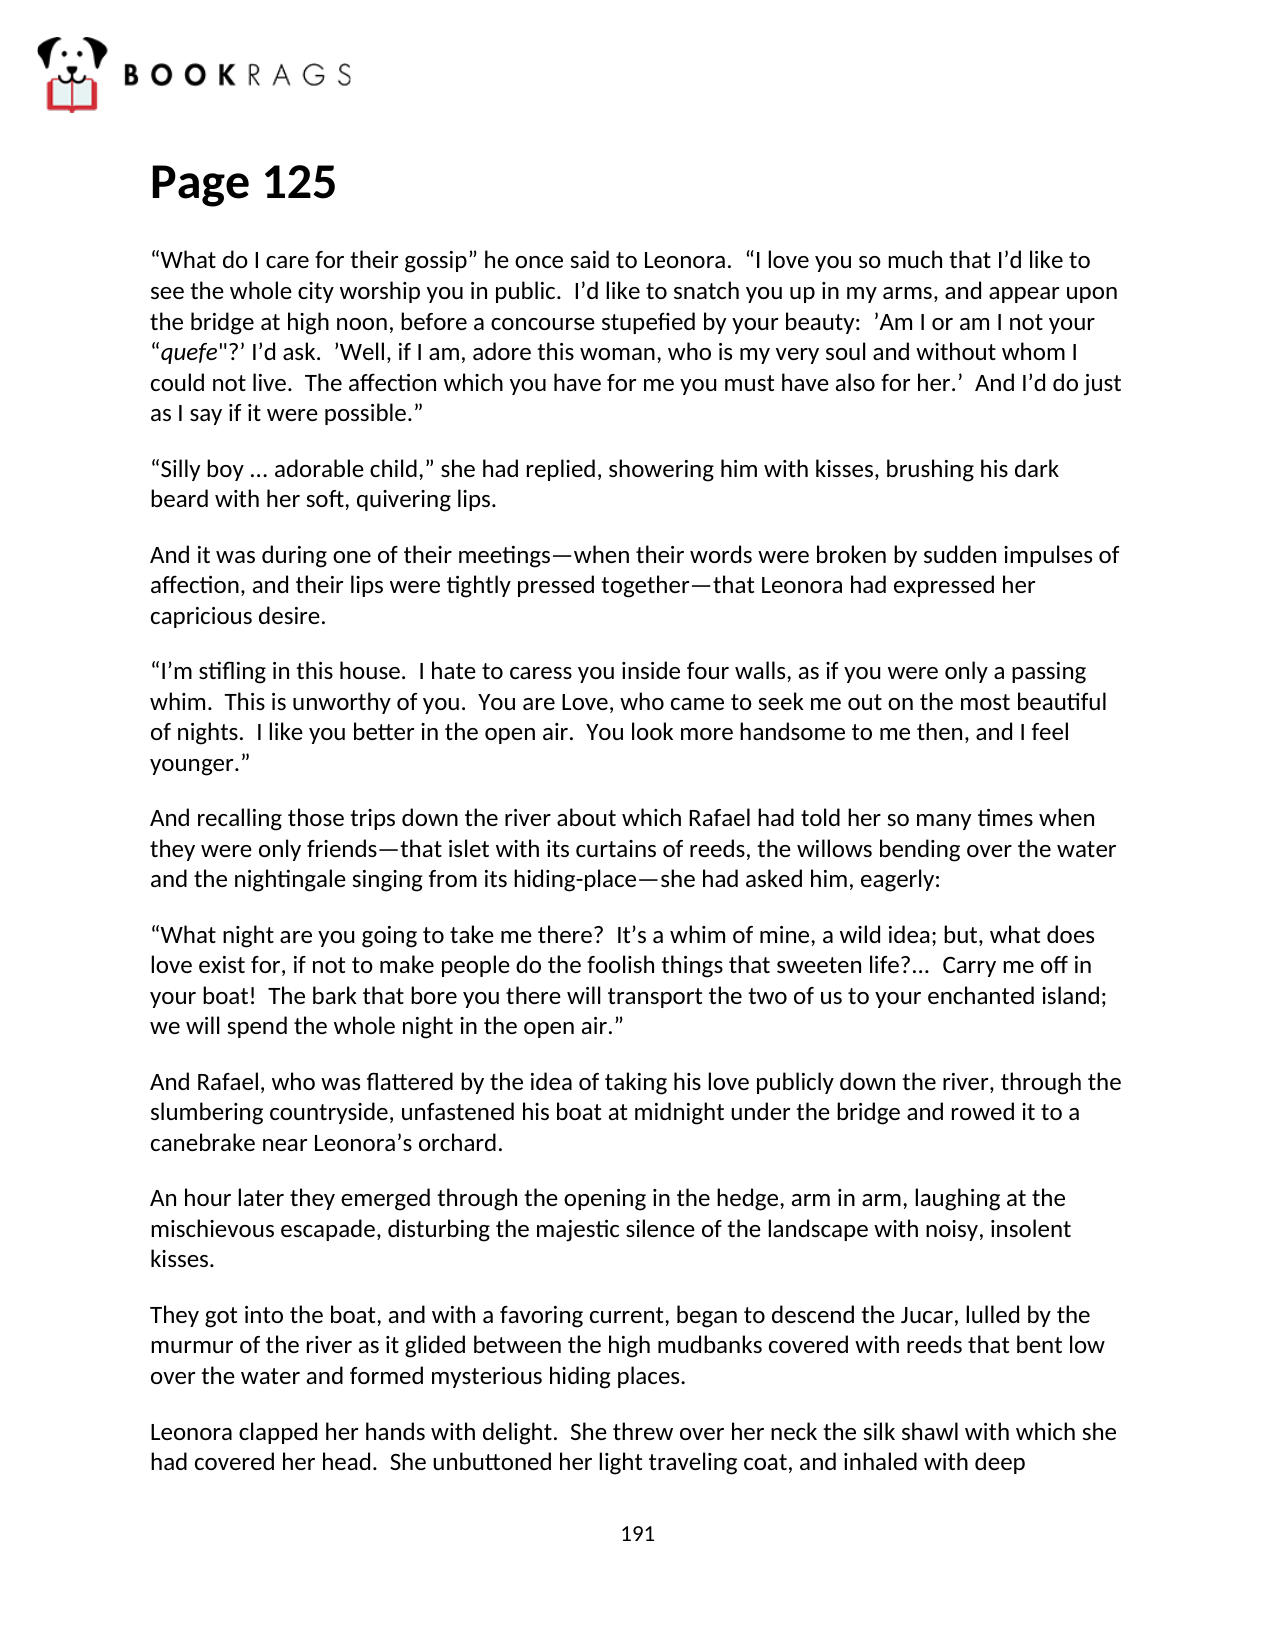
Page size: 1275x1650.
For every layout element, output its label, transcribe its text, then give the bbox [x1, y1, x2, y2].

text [150, 1416, 1125, 1477]
text “Silly boy ... adorable child,” she had replied, showering him with kisses, brushing his dark beard with her soft, quivering lips. [150, 453, 1125, 514]
text An hour later they emerged through the opening in the hedge, arm in arm, laughing at the mischievous escapade, disturbing the majestic silence of the landscape with noisy, insolent kisses. [150, 1183, 1125, 1274]
text And Rafael, who was flattered by the idea of taking his love publicly down the river, through the slumbering countryside, unfastened his boat at midnight under the bridge and rowed it to a canebrake near Leonora’s orchard. [150, 1066, 1125, 1158]
text Page 125 [150, 150, 1125, 211]
text And it was during one of their meetings—­when their words were broken by sudden impulses of affection, and their lips were tightly pressed together—­that Leonora had expressed her capricious desire. [150, 539, 1125, 630]
text They got into the boat, and with a favoring current, began to descend the Jucar, lulled by the murmur of the river as it glided between the high mudbanks covered with reeds that bent low over the water and formed mysterious hiding places. [150, 1299, 1125, 1391]
text “What night are you going to take me there? It’s a whim of mine, a wild idea; but, what does love exist for, if not to make people do the foolish things that sweeten life?... Carry me off in your boat! The bark that bore you there will transport the two of us to your enchanted island; we will spend the whole night in the open air.” [150, 919, 1125, 1041]
picture [37, 37, 351, 113]
text “I’m stifling in this house. I hate to caress you inside four walls, as if you were only a passing whim. This is unworthy of you. You are Love, who came to seek me out on the most beautiful of nights. I like you better in the open air. You look more handsome to me then, and I feel younger.” [150, 655, 1125, 777]
text And recalling those trips down the river about which Rafael had told her so many times when they were only friends—­that islet with its curtains of reeds, the willows bending over the water and the nightingale singing from its hiding-place—­she had asked him, eagerly: [150, 802, 1125, 894]
text “What do I care for their gossip” he once said to Leonora. “I love you so much that I’d like to see the whole city worship you in public. I’d like to snatch you up in my arms, and appear upon the bridge at high noon, before a concourse stupefied by your beauty: ’Am I or am I not your “quefe"?’ I’d ask. ’Well, if I am, adore this woman, who is my very soul and without whom I could not live. The affection which you have for me you must have also for her.’ And I’d do just as I say if it were possible.” [150, 244, 1125, 428]
